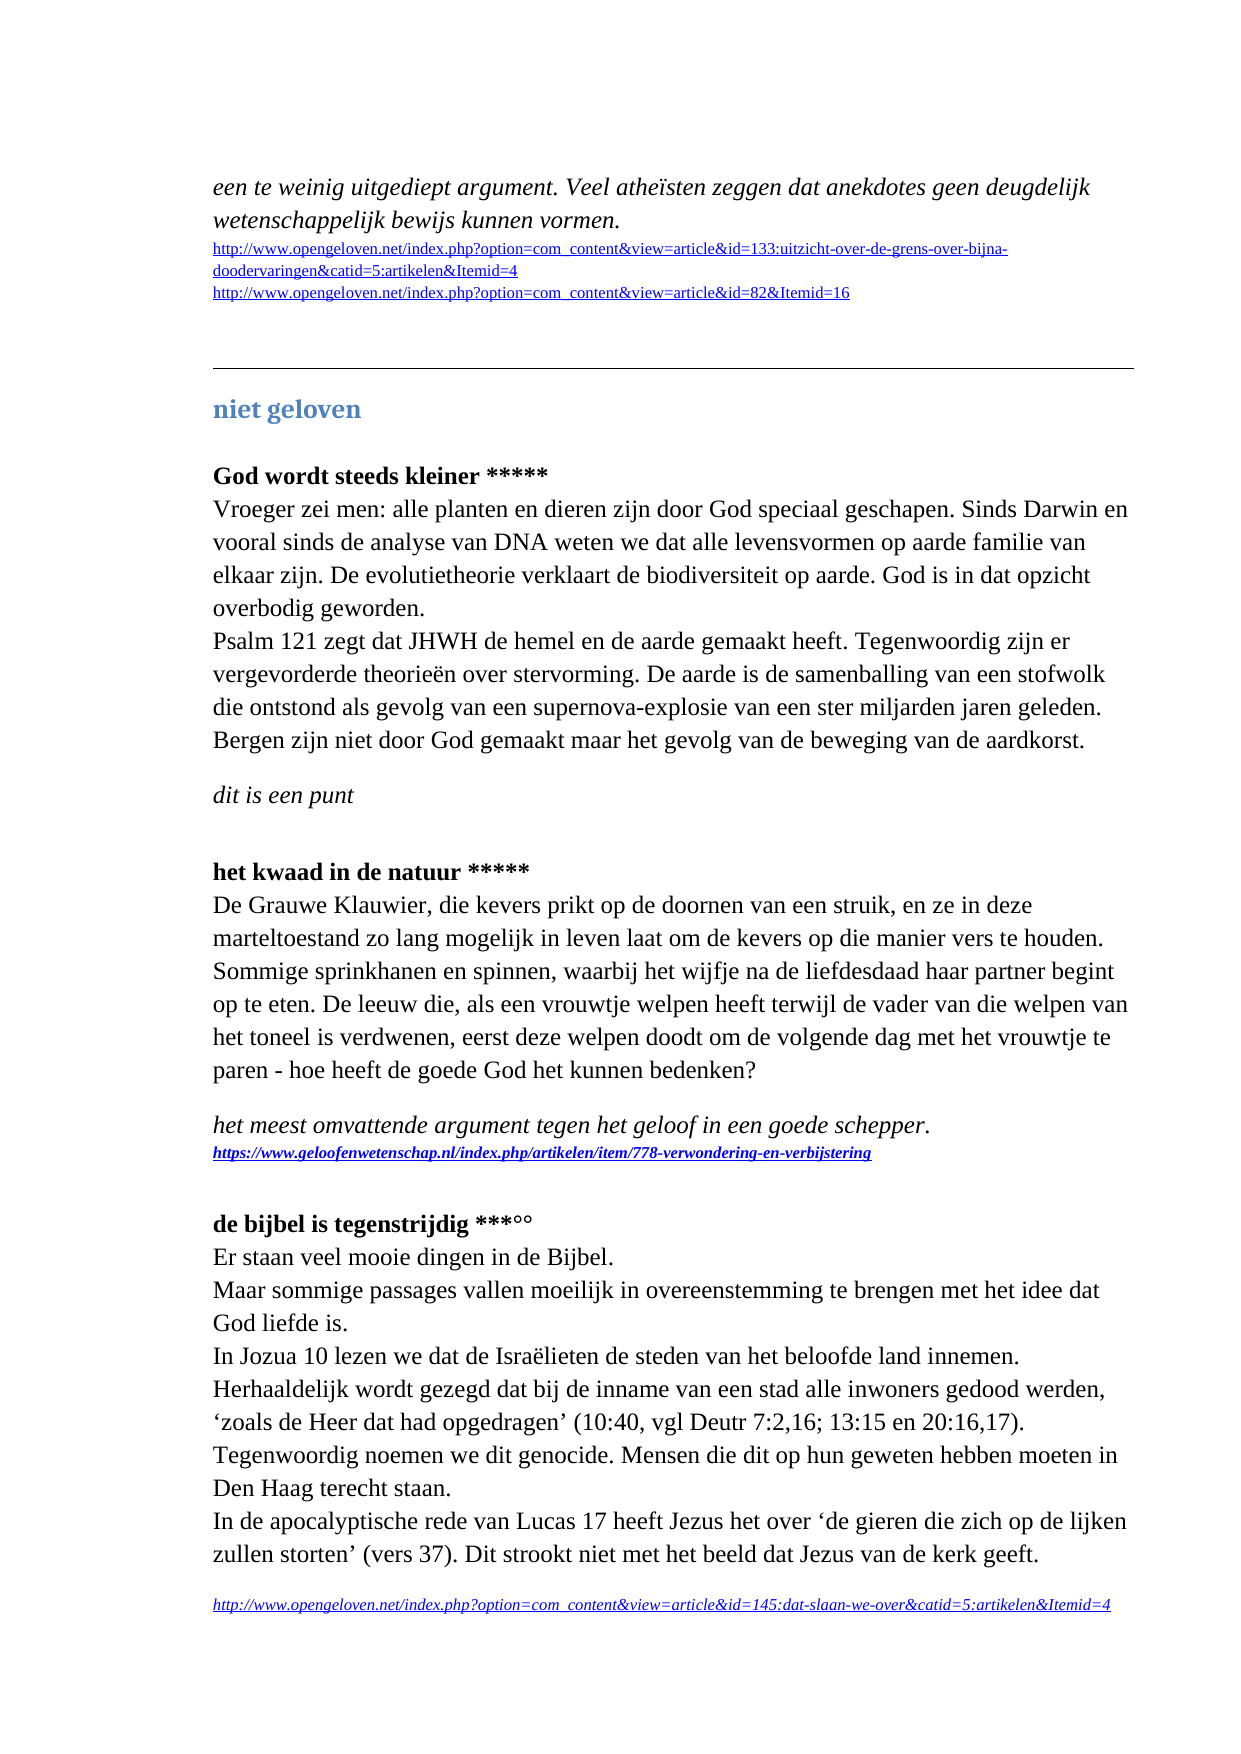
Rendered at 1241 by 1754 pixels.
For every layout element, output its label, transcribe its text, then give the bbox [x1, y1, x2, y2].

text In Jozua 10 lezen we dat de Israëlieten de steden van het beloofde land innemen. Herhaaldelijk wordt gezegd dat bij de inname van een stad alle inwoners gedood werden, ‘zoals de Heer dat had opgedragen’ (10:40, vgl Deutr 7:2,16; 13:15 en 20:16,17). Tegenwoordig noemen we dit genocide. Mensen die dit op hun geweten hebben moeten in Den Haag terecht staan. [213, 1341, 1134, 1502]
text de bijbel is tegenstrijdig ***°° [213, 1209, 1134, 1238]
text Vroeger zei men: alle planten en dieren zijn door God speciaal geschapen. Sinds Darwin en vooral sinds de analyse van DNA weten we dat alle levensvormen op aarde familie van elkaar zijn. De evolutietheorie verklaart de biodiversiteit op aarde. God is in dat opzicht overbodig geworden. [213, 494, 1134, 622]
text Maar sommige passages vallen moeilijk in overeenstemming te brengen met het idee dat God liefde is. [213, 1275, 1134, 1337]
text Bergen zijn niet door God gemaakt maar het gevolg van de beweging van de aardkorst. [213, 725, 1134, 754]
text het kwaad in de natuur ***** [213, 857, 1134, 886]
text http://www.opengeloven.net/index.php?option=com_content&view=article&id=145:dat-slaan-we-over&catid=5:artikelen&Itemid=4 [213, 1594, 1134, 1613]
text De Grauwe Klauwier, die kevers prikt op de doornen van een struik, en ze in deze marteltoestand zo lang mogelijk in leven laat om de kevers op die manier vers te houden. Sommige sprinkhanen en spinnen, waarbij het wijfje na de liefdesdaad haar partner begint op te eten. De leeuw die, als een vrouwtje welpen heeft terwijl de vader van die welpen van het toneel is verdwenen, eerst deze welpen doodt om de volgende dag met het vrouwtje te paren - hoe heeft de goede God het kunnen bedenken? [213, 890, 1134, 1084]
subtitle niet geloven [213, 394, 1134, 426]
text Psalm 121 zegt dat JHWH de hemel en de aarde gemaakt heeft. Tegenwoordig zijn er vergevorderde theorieën over stervorming. De aarde is de samenballing van een stofwolk die ontstond als gevolg van een supernova-explosie van een ster miljarden jaren geleden. [213, 626, 1134, 721]
text een te weinig uitgediept argument. Veel atheïsten zeggen dat anekdotes geen deugdelijk wetenschappelijk bewijs kunnen vormen. [213, 172, 1134, 234]
text http://www.opengeloven.net/index.php?option=com_content&view=article&id=133:uitzicht-over-de-grens-over-bijna-doodervaringen&catid=5:artikelen&Itemid=4 [213, 238, 1134, 279]
text https://www.geloofenwetenschap.nl/index.php/artikelen/item/778-verwondering-en-verbijstering [213, 1143, 1134, 1162]
text http://www.opengeloven.net/index.php?option=com_content&view=article&id=82&Itemid=16 [213, 282, 1134, 302]
text In de apocalyptische rede van Lucas 17 heeft Jezus het over ‘de gieren die zich op de lijken zullen storten’ (vers 37). Dit strookt niet met het beeld dat Jezus van de kerk geeft. [213, 1506, 1134, 1568]
text het meest omvattende argument tegen het geloof in een goede schepper. [213, 1110, 1134, 1139]
text Er staan veel mooie dingen in de Bijbel. [213, 1242, 1134, 1271]
text God wordt steeds kleiner ***** [213, 461, 1134, 490]
text dit is een punt [213, 780, 1134, 809]
